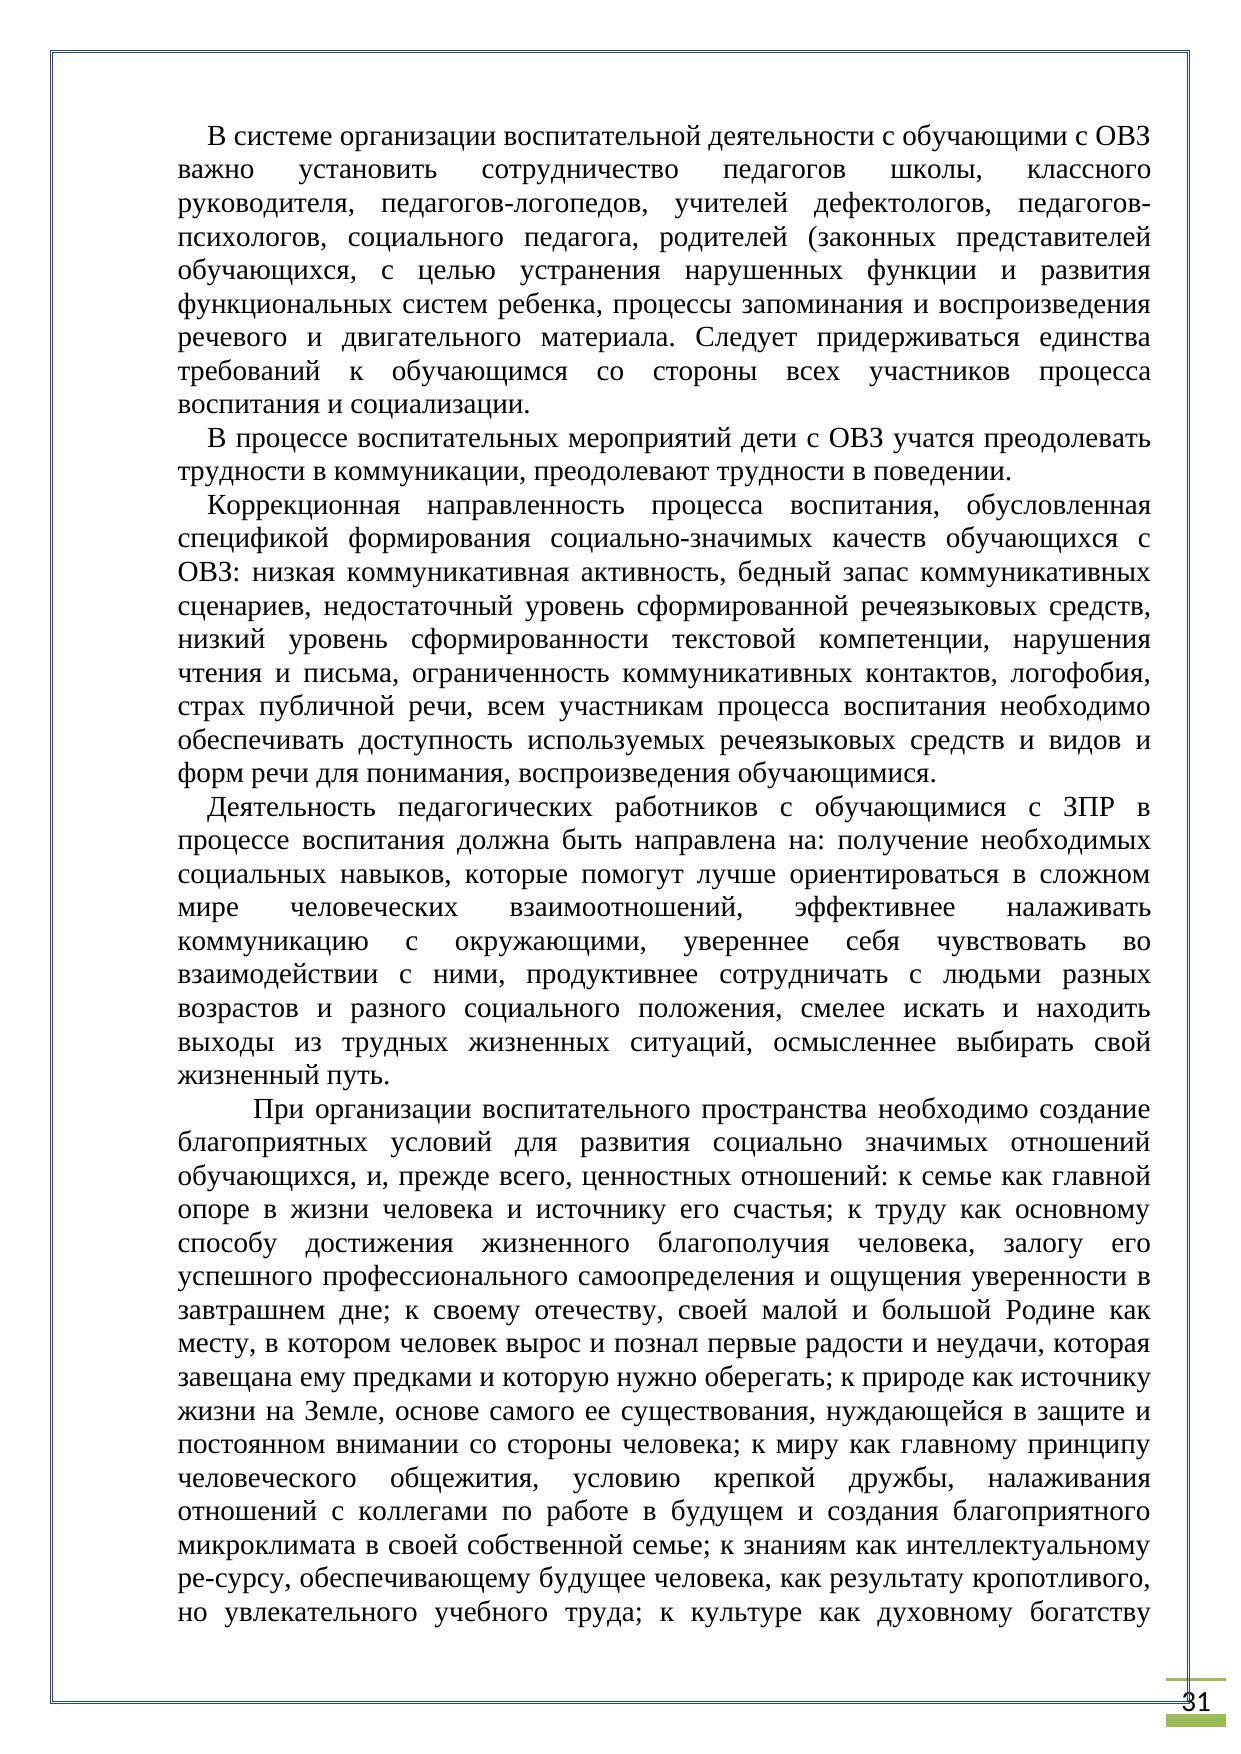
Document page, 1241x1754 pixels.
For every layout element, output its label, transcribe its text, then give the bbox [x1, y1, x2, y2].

text В системе организации воспитательной деятельности с обучающими с ОВЗ важно установить сотрудничество педагогов школы, классного руководителя, педагогов-логопедов, учителей дефектологов, педагогов-психологов, социального педагога, родителей (законных представителей обучающихся, с целью устранения нарушенных функции и развития функциональных систем ребенка, процессы запоминания и воспроизведения речевого и двигательного материала. Следует придерживаться единства требований к обучающимся со стороны всех участников процесса воспитания и социализации. [177, 118, 1152, 420]
text Коррекционная направленность процесса воспитания, обусловленная спецификой формирования социально-значимых качеств обучающихся с ОВЗ: низкая коммуникативная активность, бедный запас коммуникативных сценариев, недостаточный уровень сформированной речеязыковых средств, низкий уровень сформированности текстовой компетенции, нарушения чтения и письма, ограниченность коммуникативных контактов, логофобия, страх публичной речи, всем участникам процесса воспитания необходимо обеспечивать доступность используемых речеязыковых средств и видов и форм речи для понимания, воспроизведения обучающимися. [177, 487, 1152, 789]
text В процессе воспитательных мероприятий дети с ОВЗ учатся преодолевать трудности в коммуникации, преодолевают трудности в поведении. [177, 420, 1152, 487]
text Деятельность педагогических работников с обучающимися с ЗПР в процессе воспитания должна быть направлена на: получение необходимых социальных навыков, которые помогут лучше ориентироваться в сложном мире человеческих взаимоотношений, эффективнее налаживать коммуникацию с окружающими, увереннее себя чувствовать во взаимодействии с ними, продуктивнее сотрудничать с людьми разных возрастов и разного социального положения, смелее искать и находить выходы из трудных жизненных ситуаций, осмысленнее выбирать свой жизненный путь. [177, 789, 1152, 1091]
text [177, 1091, 1152, 1627]
